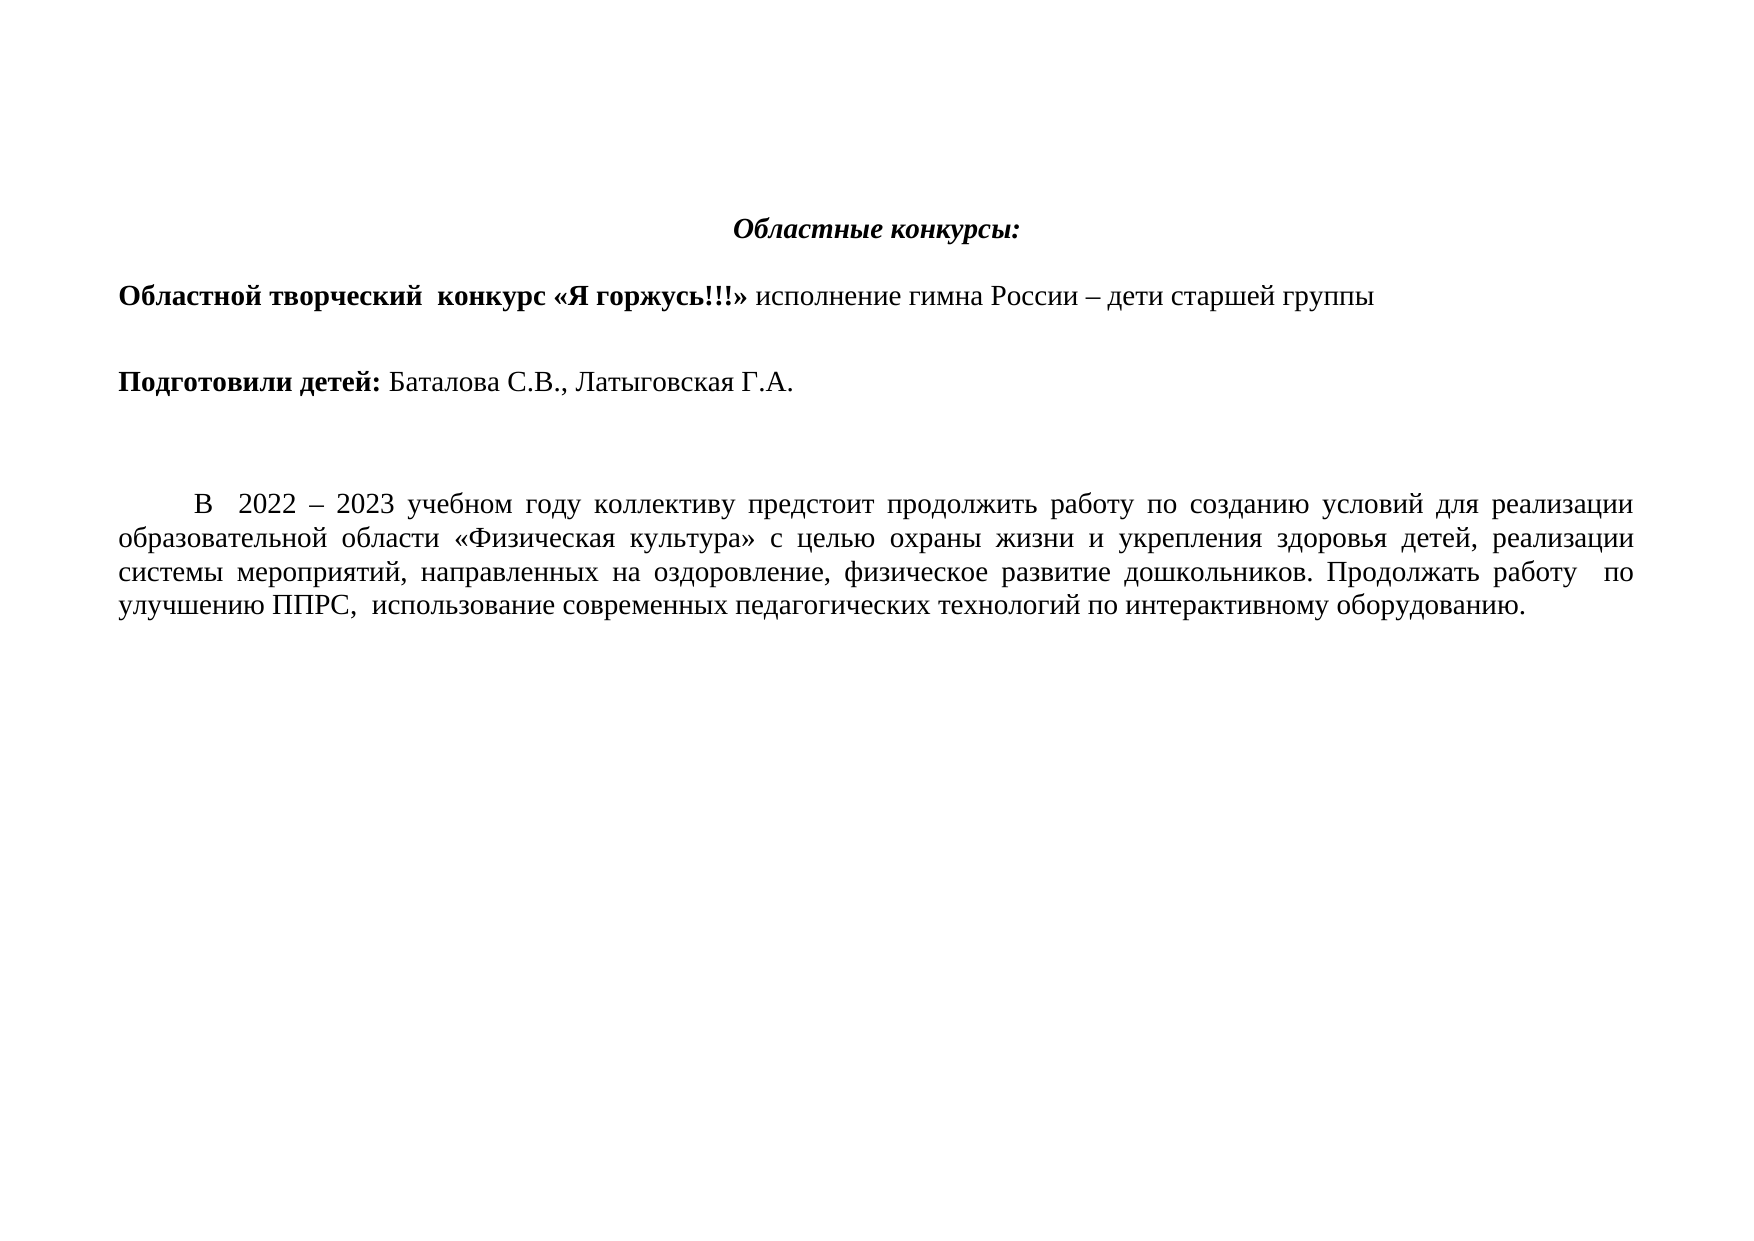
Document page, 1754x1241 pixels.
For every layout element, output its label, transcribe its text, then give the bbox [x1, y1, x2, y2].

text В 2022 – 2023 учебном году коллективу предстоит продолжить работу по созданию условий для реализации образовательной области «Физическая культура» с целью охраны жизни и укрепления здоровья детей, реализации системы мероприятий, направленных на оздоровление, физическое развитие дошкольников. Продолжать работу по улучшению ППРС, использование современных педагогических технологий по интерактивному оборудованию. [118, 487, 1636, 621]
text Областной творческий конкурс «Я горжусь!!!» исполнение гимна России – дети старшей группы [118, 278, 1636, 311]
text Областные конкурсы: [118, 211, 1636, 244]
text Подготовили детей: Баталова С.В., Латыговская Г.А. [118, 364, 1636, 398]
